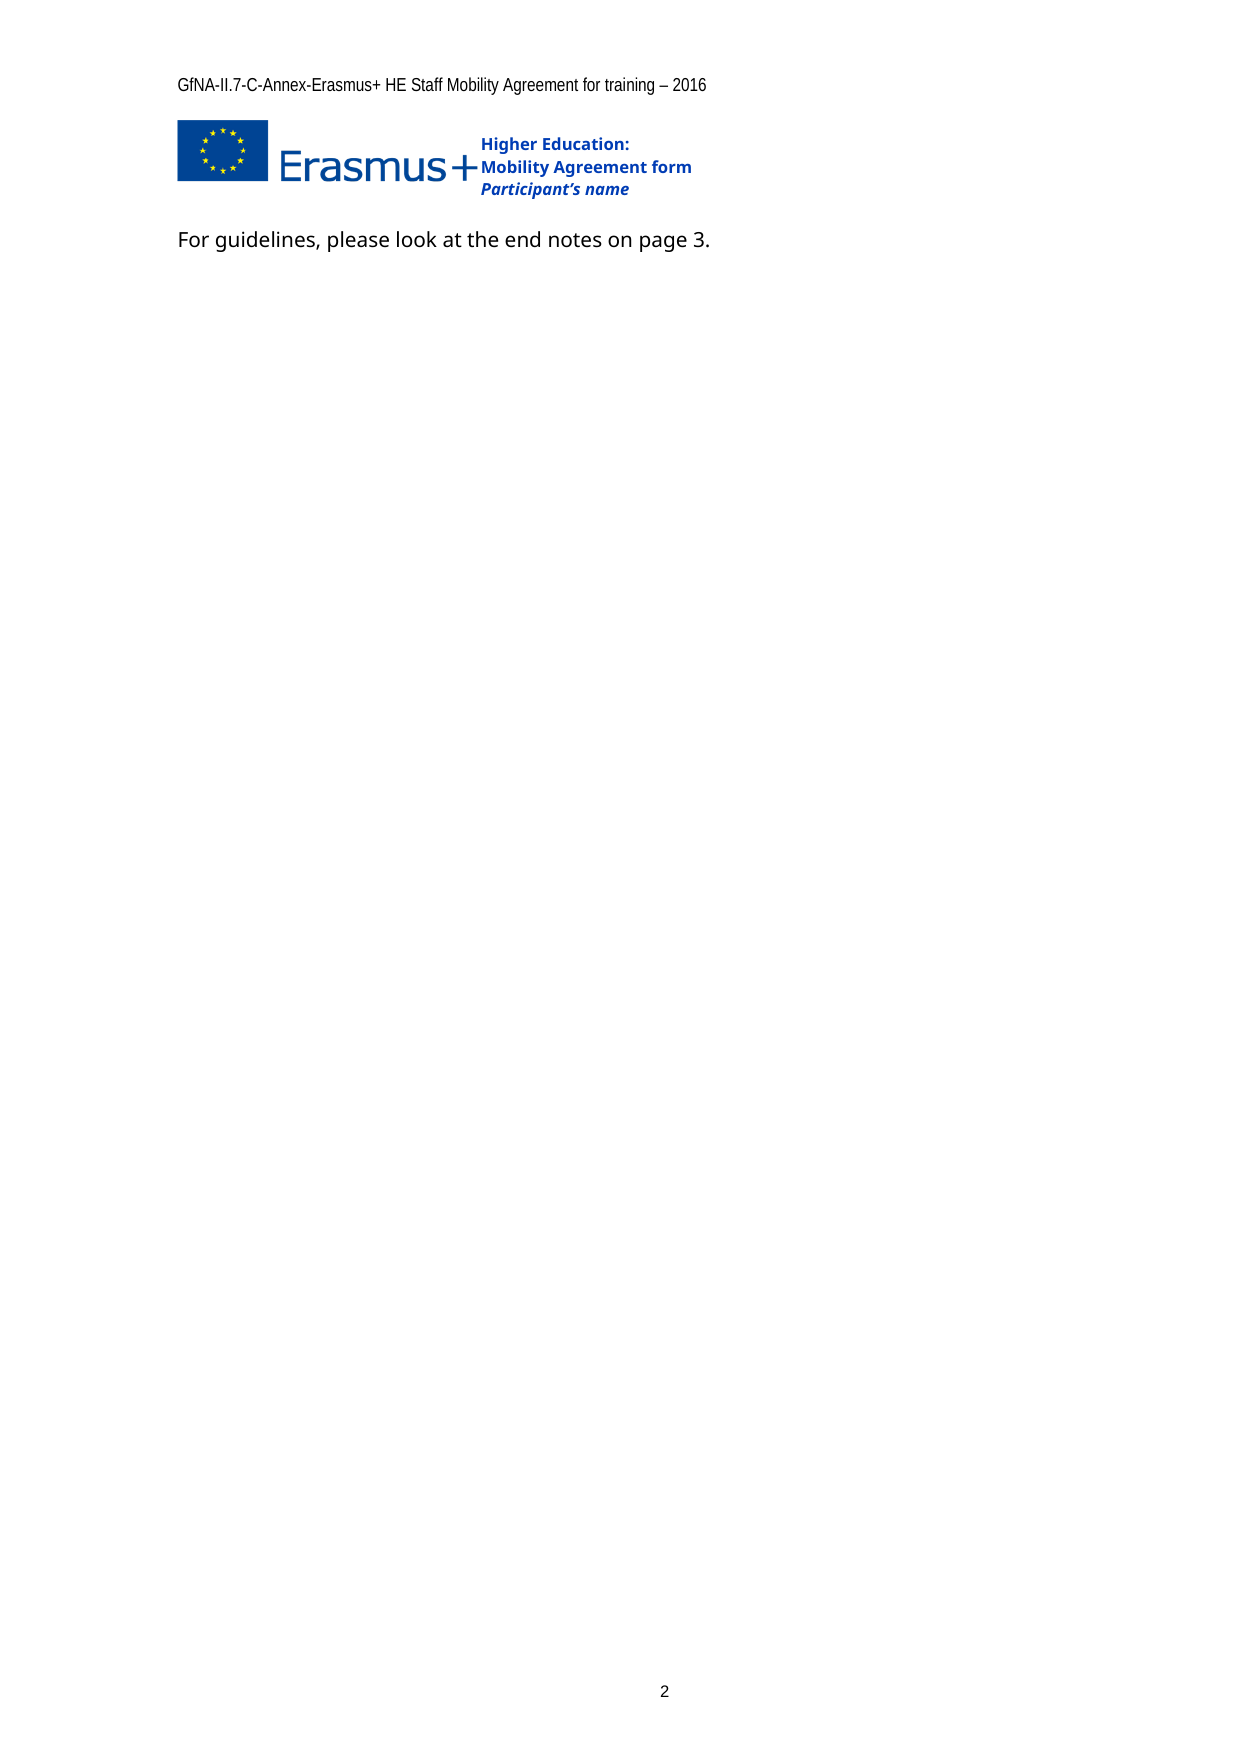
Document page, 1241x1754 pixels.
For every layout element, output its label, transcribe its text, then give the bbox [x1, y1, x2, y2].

picture [177, 120, 478, 182]
subtitle For guidelines, please look at the end notes on page 3. [177, 225, 1092, 254]
